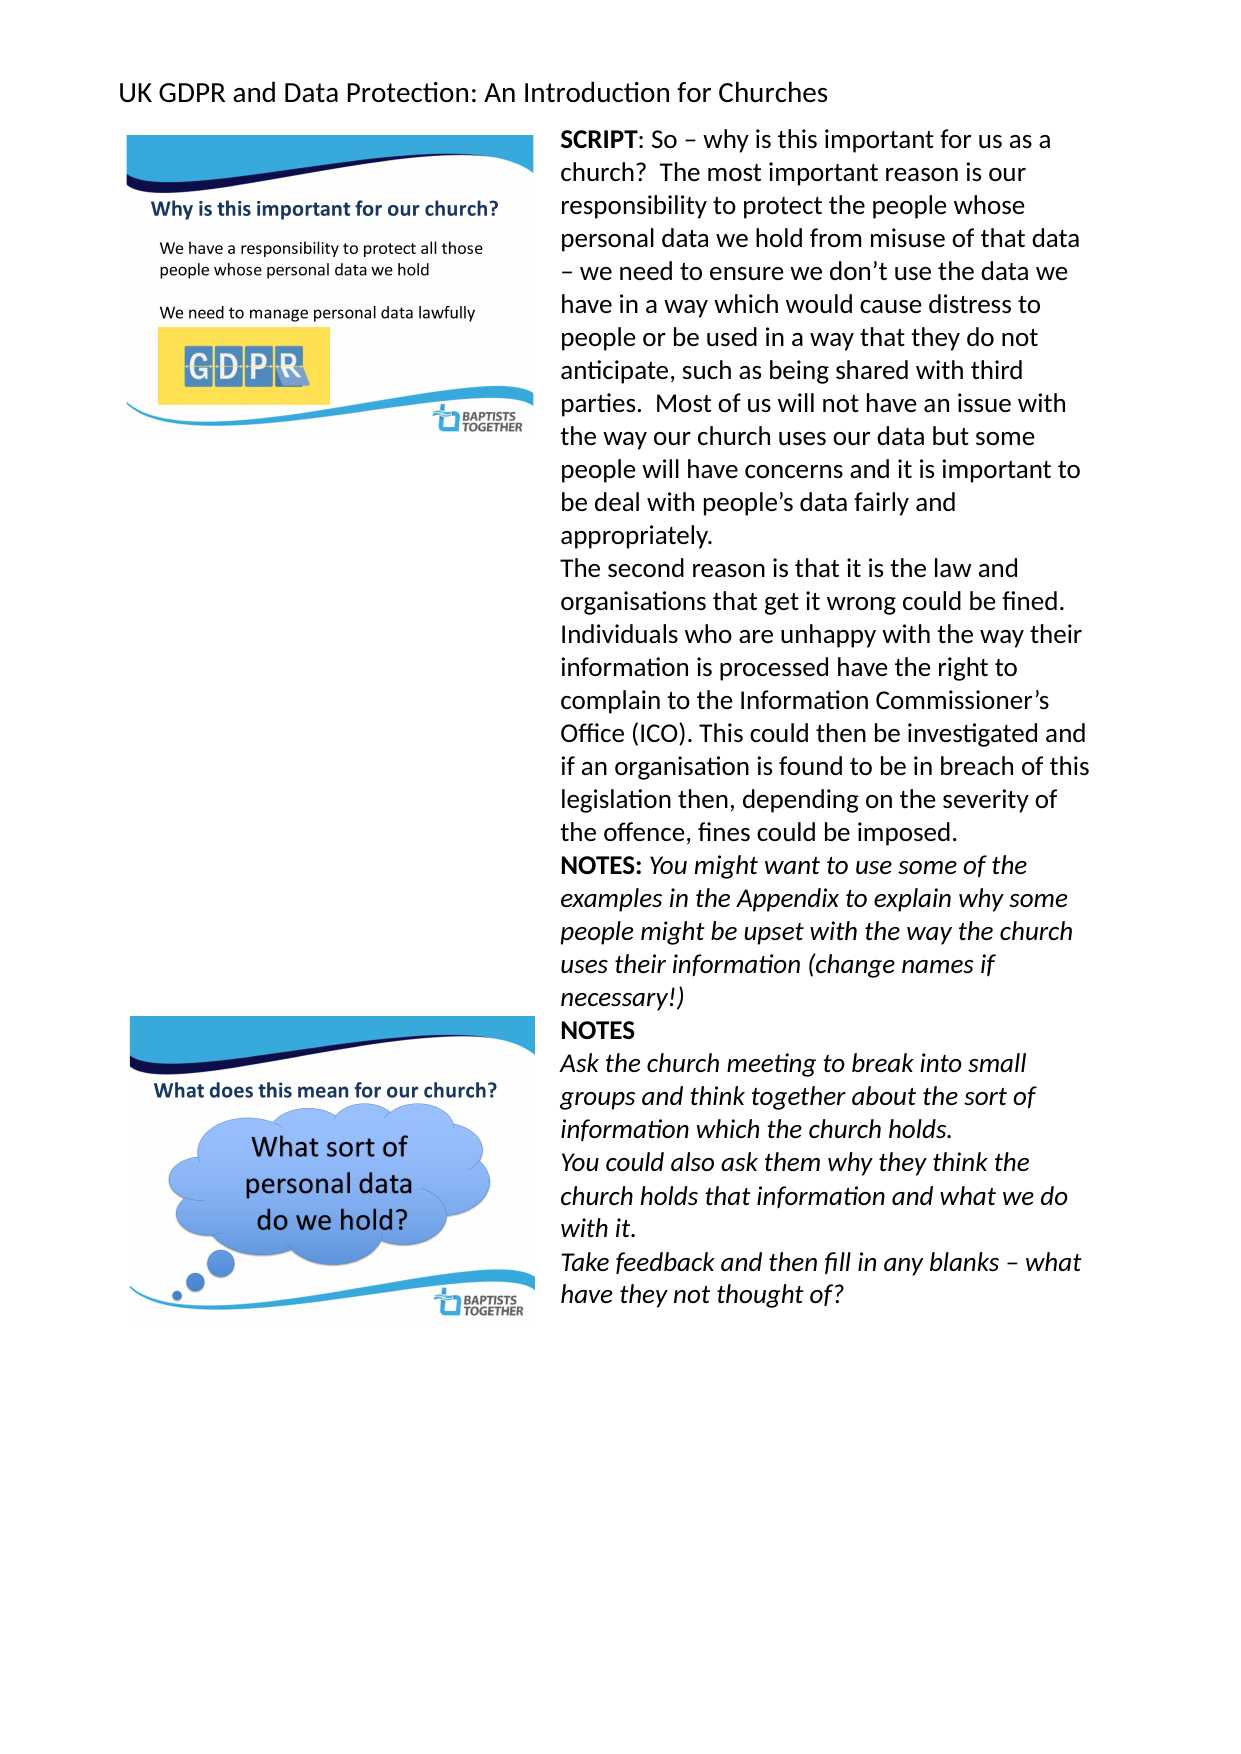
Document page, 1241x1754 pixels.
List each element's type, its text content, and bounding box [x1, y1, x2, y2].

table_cell SCRIPT: So – why is this important for us as a church? The most important reason is our responsibility to protect the people whose personal data we hold from misuse of that data – we need to ensure we don’t use the data we have in a way which would cause distress to people or be used in a way that they do not anticipate, such as being shared with third parties. Most of us will not have an issue with the way our church uses our data but some people will have concerns and it is important to be deal with people’s data fairly and appropriately. The second reason is that it is the law and organisations that get it wrong could be fined. Individuals who are unhappy with the way their information is processed have the right to complain to the Information Commissioner’s Office (ICO). This could then be investigated and if an organisation is found to be in breach of this legislation then, depending on the severity of the offence, fines could be imposed. NOTES: You might want to use some of the examples in the Appendix to explain why some people might be upset with the way the church uses their information (change names if necessary!) [549, 122, 1107, 1013]
table_cell NOTES Ask the church meeting to break into small groups and think together about the sort of information which the church holds. You could also ask them why they think the church holds that information and what we do with it. Take feedback and then fill in any blanks – what have they not thought of? [549, 1014, 1107, 1352]
table_cell [118, 1014, 549, 1352]
table_cell [118, 122, 549, 1013]
picture [126, 135, 534, 437]
picture [129, 1016, 535, 1321]
